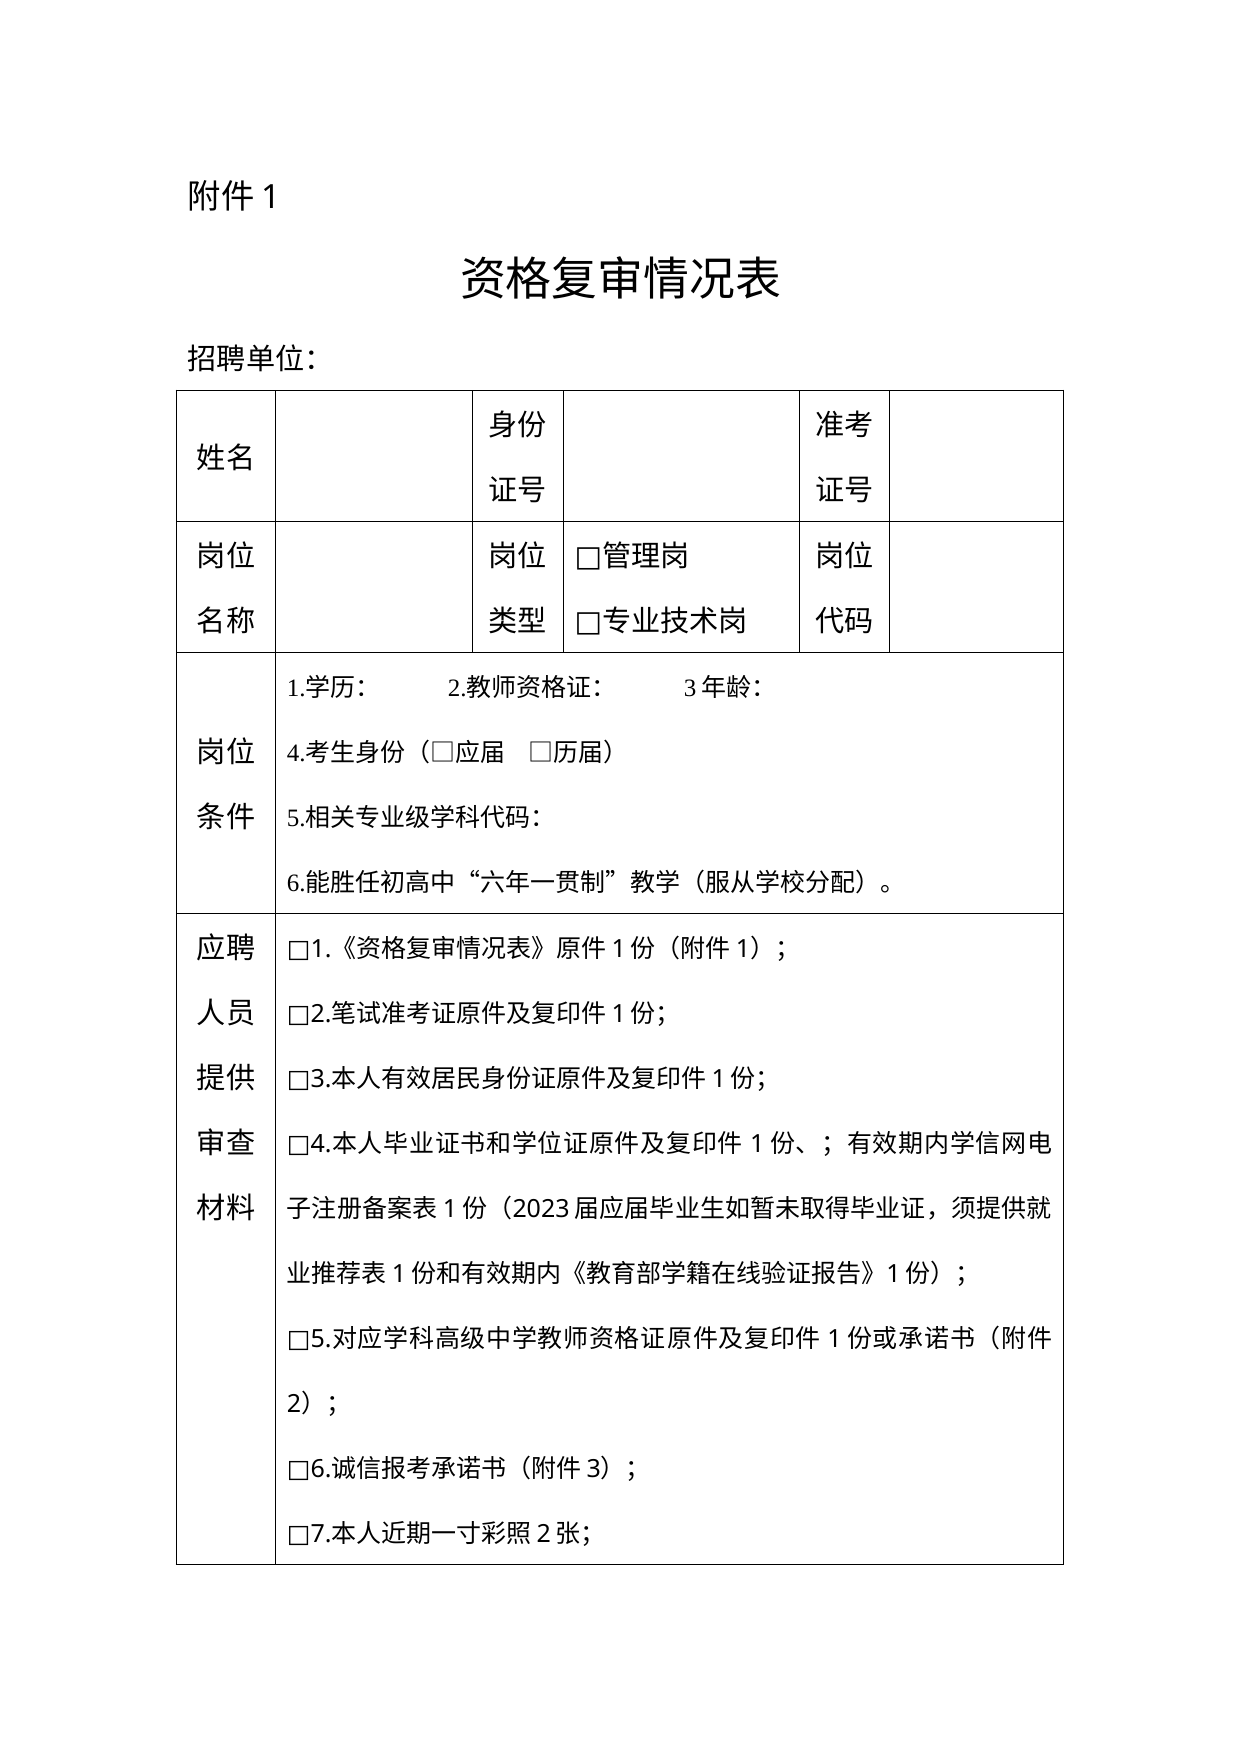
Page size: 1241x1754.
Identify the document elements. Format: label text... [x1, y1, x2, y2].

table_header 身份 证号 [473, 391, 563, 521]
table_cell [276, 914, 1063, 1564]
table_cell 应聘 人员 提供 审查 材料 [177, 914, 275, 1564]
table_header [890, 391, 1063, 521]
table_cell [890, 522, 1063, 652]
table_cell 岗位 条件 [177, 653, 275, 913]
table_cell [276, 522, 472, 652]
table_header 姓名 [177, 391, 275, 521]
text 资格复审情况表 [187, 227, 1053, 324]
table_cell 岗位 名称 [177, 522, 275, 652]
table_header 准考 证号 [800, 391, 889, 521]
table_header [564, 391, 799, 521]
table_cell □管理岗 □专业技术岗 [564, 522, 799, 652]
table_cell 岗位 代码 [800, 522, 889, 652]
table_cell 岗位 类型 [473, 522, 563, 652]
table_cell 1.学历： 2.教师资格证： 3年龄： 4.考生身份（□应届 □历届） 5.相关专业级学科代码： 6.能胜任初高中“六年一贯制”教学（服从学校分配）。 [276, 653, 1063, 913]
table_header [276, 391, 472, 521]
text 附件1 [187, 162, 1053, 227]
text 招聘单位： [187, 324, 1053, 389]
